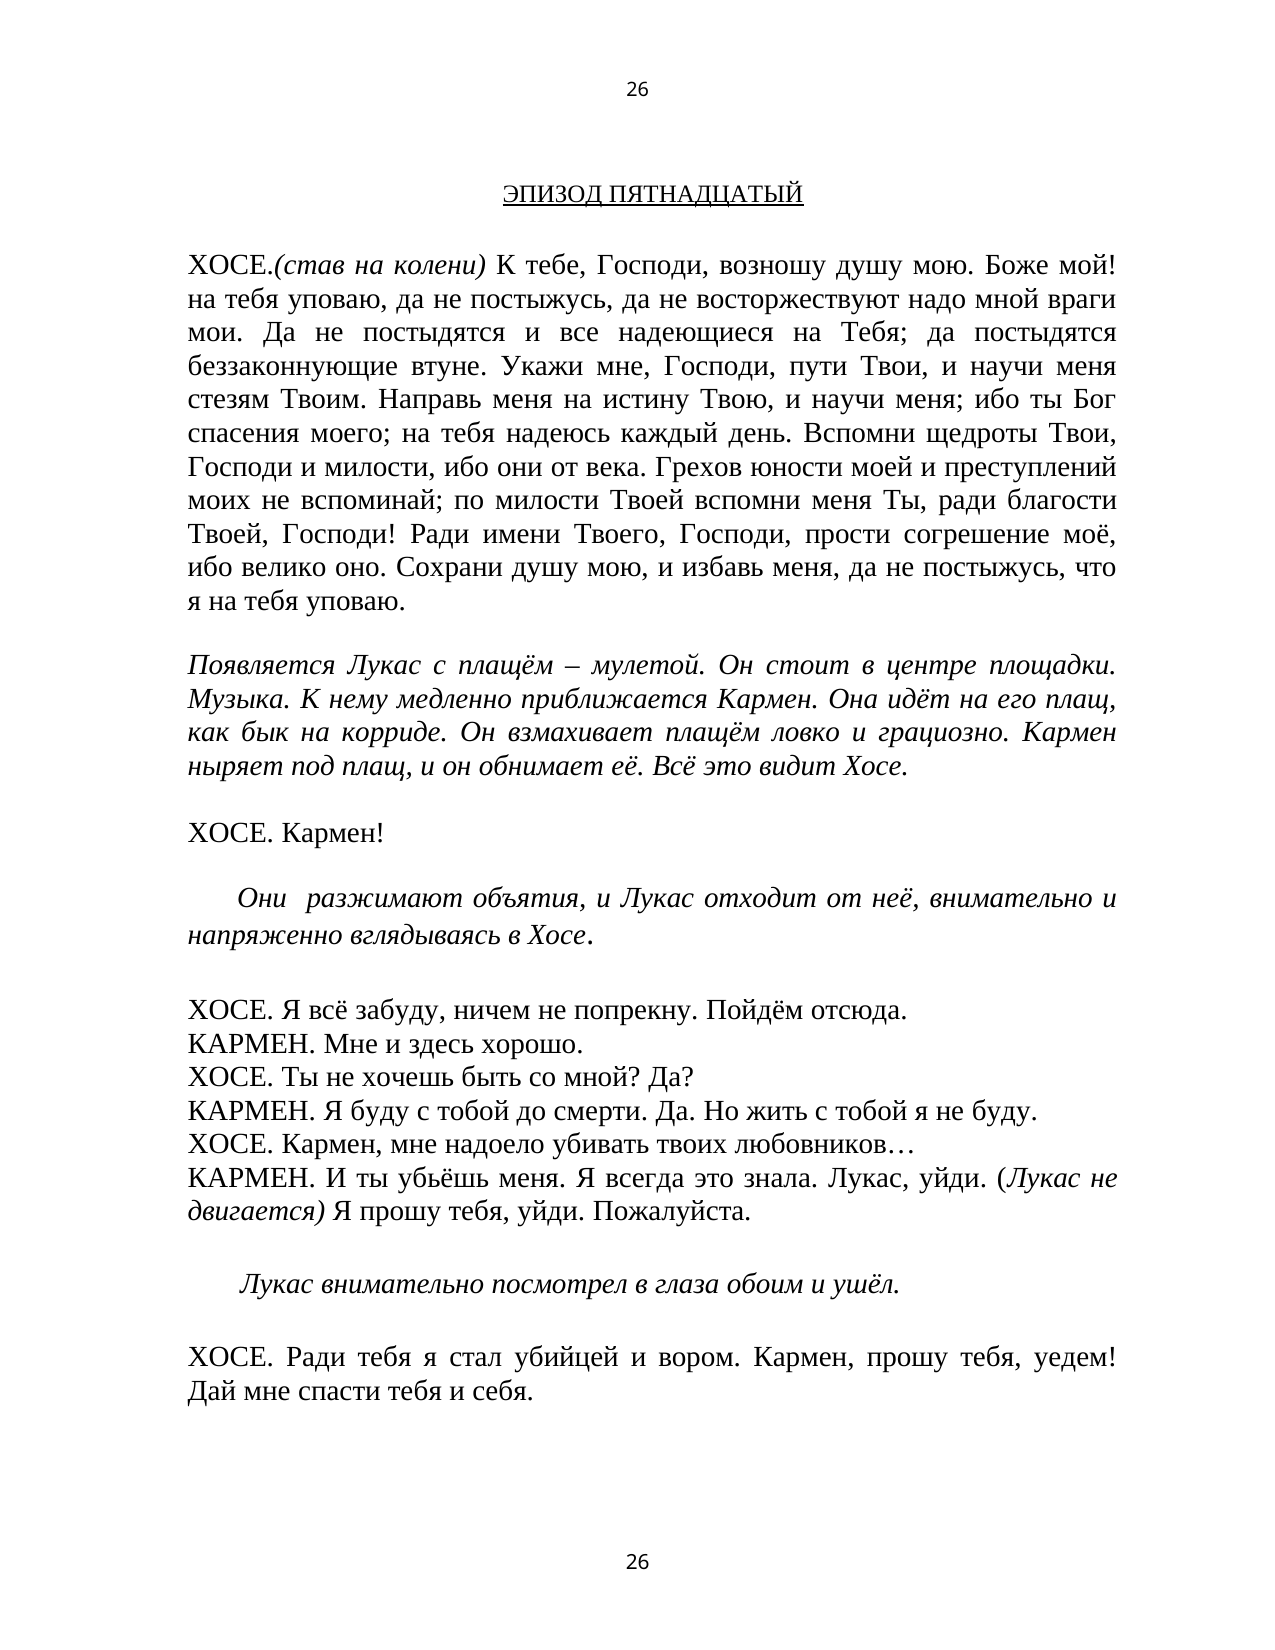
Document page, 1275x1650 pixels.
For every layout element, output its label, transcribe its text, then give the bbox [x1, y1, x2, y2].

text ХОСЕ. Ради тебя я стал убийцей и вором. Кармен, прошу тебя, уедем! Дай мне спасти тебя и себя. [187, 1340, 1118, 1407]
text ХОСЕ. Ты не хочешь быть со мной? Да? [187, 1059, 1118, 1093]
text КАРМЕН. И ты убьёшь меня. Я всегда это знала. Лукас, уйди. (Лукас не двигается) Я прошу тебя, уйди. Пожалуйста. [187, 1160, 1118, 1227]
text ЭПИЗОД ПЯТНАДЦАТЫЙ [187, 179, 1118, 208]
text ХОСЕ. Кармен! [187, 815, 1118, 849]
text Появляется Лукас с плащём – мулетой. Он стоит в центре площадки. Музыка. К нему медленно приближается Кармен. Она идёт на его плащ, как бык на корриде. Он взмахивает плащём ловко и грациозно. Кармен ныряет под плащ, и он обнимает её. Всё это видит Хосе. [187, 648, 1118, 782]
text ХОСЕ.(став на колени) К тебе, Господи, возношу душу мою. Боже мой! на тебя уповаю, да не постыжусь, да не восторжествуют надо мной враги мои. Да не постыдятся и все надеющиеся на Тебя; да постыдятся беззаконнующие втуне. Укажи мне, Господи, пути Твои, и научи меня стезям Твоим. Направь меня на истину Твою, и научи меня; ибо ты Бог спасения моего; на тебя надеюсь каждый день. Вспомни щедроты Твои, Господи и милости, ибо они от века. Грехов юности моей и преступлений моих не вспоминай; по милости Твоей вспомни меня Ты, ради благости Твоей, Господи! Ради имени Твоего, Господи, прости согрешение моё, ибо велико оно. Сохрани душу мою, и избавь меня, да не постыжусь, что я на тебя уповаю. [187, 248, 1118, 617]
text Лукас внимательно посмотрел в глаза обоим и ушёл. [187, 1267, 1118, 1300]
text КАРМЕН. Мне и здесь хорошо. [187, 1026, 1118, 1059]
text ХОСЕ. Кармен, мне надоело убивать твоих любовников… [187, 1127, 1118, 1160]
text Они разжимают объятия, и Лукас отходит от неё, внимательно и напряженно вглядываясь в Хосе. [187, 880, 1118, 953]
text ХОСЕ. Я всё забуду, ничем не попрекну. Пойдём отсюда. [187, 992, 1118, 1026]
text КАРМЕН. Я буду с тобой до смерти. Да. Но жить с тобой я не буду. [187, 1093, 1118, 1127]
